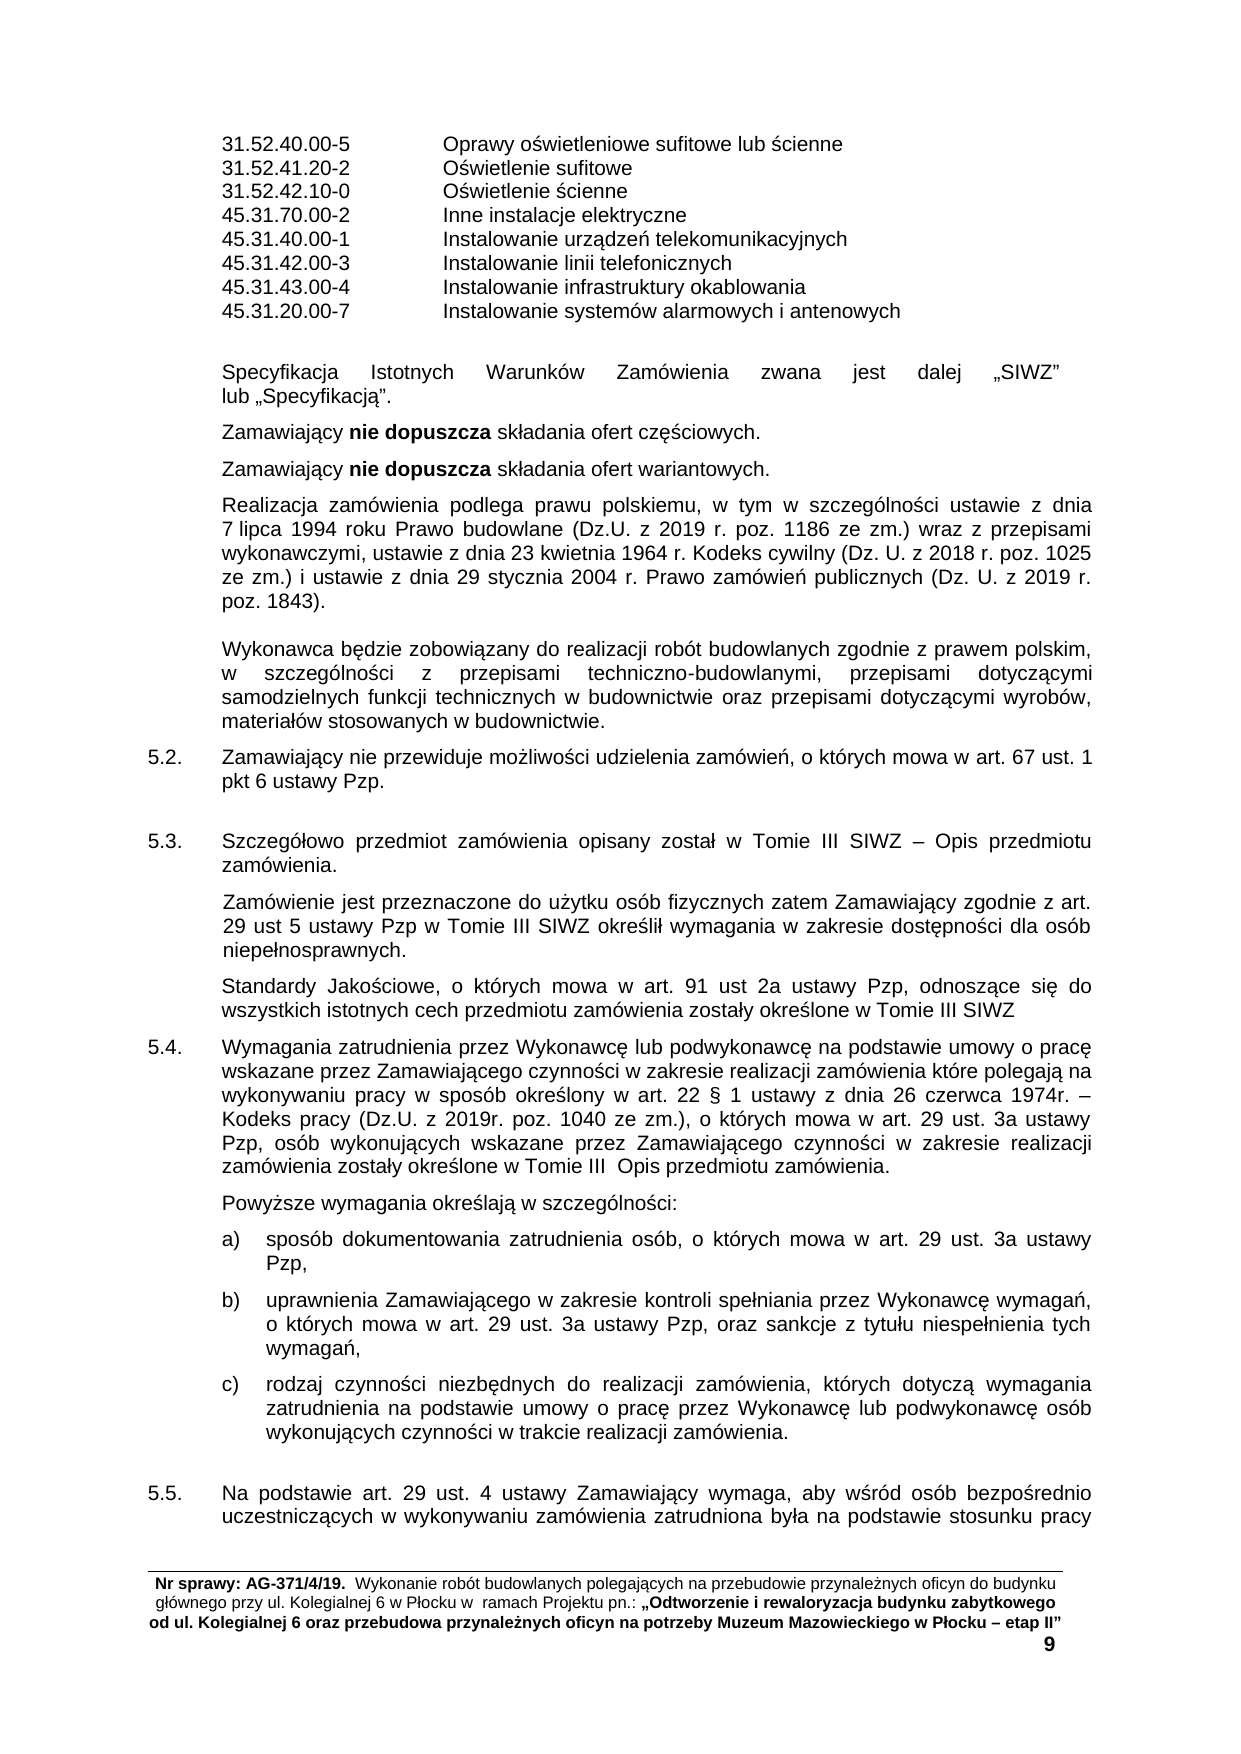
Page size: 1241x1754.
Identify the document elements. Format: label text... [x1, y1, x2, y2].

text c) rodzaj czynności niezbędnych do realizacji zamówienia, których dotyczą wymagania zatrudnienia na podstawie umowy o pracę przez Wykonawcę lub podwykonawcę osób wykonujących czynności w trakcie realizacji zamówienia. [222, 1372, 1093, 1444]
text Standardy Jakościowe, o których mowa w art. 91 ust 2a ustawy Pzp, odnoszące się do wszystkich istotnych cech przedmiotu zamówienia zostały określone w Tomie III SIWZ [221, 974, 1093, 1022]
list Zamówienie jest przeznaczone do użytku osób fizycznych zatem Zamawiający zgodnie z art. 29 ust 5 ustawy Pzp w Tomie III SIWZ określił wymagania w zakresie dostępności dla osób niepełnosprawnych. [223, 890, 1093, 962]
text 45.31.42.00-3 Instalowanie linii telefonicznych [222, 251, 1093, 275]
text 45.31.43.00-4 Instalowanie infrastruktury okablowania [222, 275, 1093, 299]
text 45.31.40.00-1 Instalowanie urządzeń telekomunikacyjnych [222, 227, 1093, 251]
text 5.2. Zamawiający nie przewiduje możliwości udzielenia zamówień, o których mowa w art. 67 ust. 1 pkt 6 ustawy Pzp. [148, 745, 1093, 793]
text Specyfikacja Istotnych Warunków Zamówienia zwana jest dalej „SIWZ” lub „Specyfikacją”. [222, 359, 1093, 407]
text 5.4. Wymagania zatrudnienia przez Wykonawcę lub podwykonawcę na podstawie umowy o pracę wskazane przez Zamawiającego czynności w zakresie realizacji zamówienia które polegają na wykonywaniu pracy w sposób określony w art. 22 § 1 ustawy z dnia 26 czerwca 1974r. – Kodeks pracy (Dz.U. z 2019r. poz. 1040 ze zm.), o których mowa w art. 29 ust. 3a ustawy Pzp, osób wykonujących wskazane przez Zamawiającego czynności w zakresie realizacji zamówienia zostały określone w Tomie III Opis przedmiotu zamówienia. [148, 1034, 1093, 1178]
text 5.3. Szczegółowo przedmiot zamówienia opisany został w Tomie III SIWZ – Opis przedmiotu zamówienia. [148, 829, 1093, 877]
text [148, 1480, 1093, 1528]
text 31.52.40.00-5 Oprawy oświetleniowe sufitowe lub ścienne [222, 131, 1093, 155]
text Wykonawca będzie zobowiązany do realizacji robót budowlanych zgodnie z prawem polskim, w szczególności z przepisami techniczno-budowlanymi, przepisami dotyczącymi samodzielnych funkcji technicznych w budownictwie oraz przepisami dotyczącymi wyrobów, materiałów stosowanych w budownictwie. [221, 637, 1093, 732]
text 45.31.20.00-7 Instalowanie systemów alarmowych i antenowych [148, 299, 1093, 323]
text Zamawiający nie dopuszcza składania ofert częściowych. [222, 420, 1093, 444]
text 31.52.41.20-2 Oświetlenie sufitowe [222, 155, 1093, 179]
text Zamawiający nie dopuszcza składania ofert wariantowych. [222, 456, 1093, 480]
text a) sposób dokumentowania zatrudnienia osób, o których mowa w art. 29 ust. 3a ustawy Pzp, [222, 1227, 1093, 1275]
text 31.52.42.10-0 Oświetlenie ścienne [222, 179, 1093, 203]
text Realizacja zamówienia podlega prawu polskiemu, w tym w szczególności ustawie z dnia 7 lipca 1994 roku Prawo budowlane (Dz.U. z 2019 r. poz. 1186 ze zm.) wraz z przepisami wykonawczymi, ustawie z dnia 23 kwietnia 1964 r. Kodeks cywilny (Dz. U. z 2018 r. poz. 1025 ze zm.) i ustawie z dnia 29 stycznia 2004 r. Prawo zamówień publicznych (Dz. U. z 2019 r. poz. 1843). [222, 493, 1093, 613]
text Powyższe wymagania określają w szczególności: [222, 1191, 1093, 1215]
text b) uprawnienia Zamawiającego w zakresie kontroli spełniania przez Wykonawcę wymagań, o których mowa w art. 29 ust. 3a ustawy Pzp, oraz sankcje z tytułu niespełnienia tych wymagań, [222, 1288, 1093, 1359]
text 45.31.70.00-2 Inne instalacje elektryczne [222, 203, 1093, 227]
